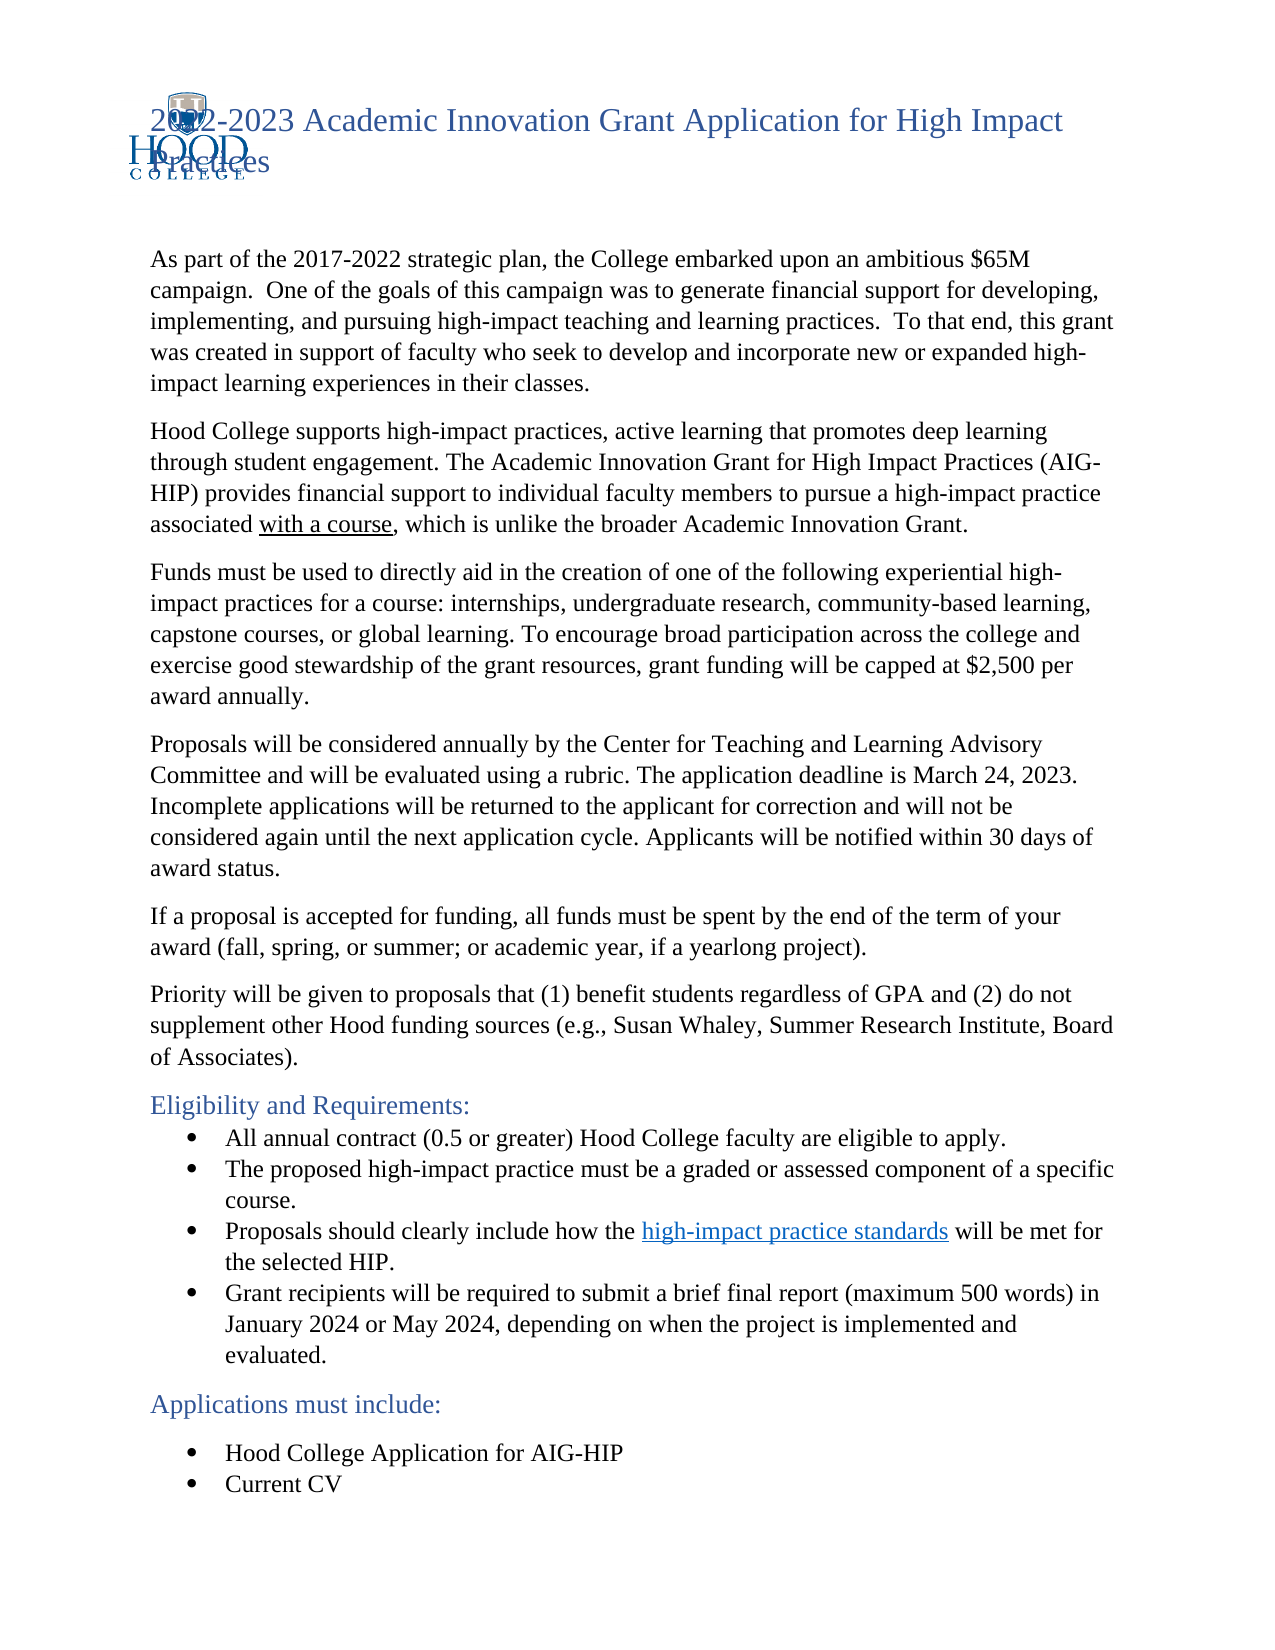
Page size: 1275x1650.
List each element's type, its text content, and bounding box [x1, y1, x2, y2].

picture [109, 77, 263, 196]
list Current CV [187, 1469, 1125, 1498]
list Proposals should clearly include how the high-impact practice standards will be met for the selected HIP. [187, 1216, 1125, 1276]
list All annual contract (0.5 or greater) Hood College faculty are eligible to apply. [187, 1123, 1125, 1152]
text Hood College supports high-impact practices, active learning that promotes deep learning through student engagement. The Academic Innovation Grant for High Impact Practices (AIG-HIP) provides financial support to individual faculty members to pursue a high-impact practice associated with a course, which is unlike the broader Academic Innovation Grant. [150, 416, 1125, 538]
text Funds must be used to directly aid in the creation of one of the following experiential high-impact practices for a course: internships, undergraduate research, community-based learning, capstone courses, or global learning. To encourage broad participation across the college and exercise good stewardship of the grant resources, grant funding will be capped at $2,500 per award annually. [150, 557, 1125, 710]
text Applications must include: [150, 1388, 1125, 1419]
list The proposed high-impact practice must be a graded or assessed component of a specific course. [187, 1154, 1125, 1214]
text Priority will be given to proposals that (1) benefit students regardless of GPA and (2) do not supplement other Hood funding sources (e.g., Susan Whaley, Summer Research Institute, Board of Associates). [150, 979, 1125, 1070]
list Hood College Application for AIG-HIP [187, 1438, 1125, 1467]
list Grant recipients will be required to submit a brief final report (maximum 500 words) in January 2024 or May 2024, depending on when the project is implemented and evaluated. [187, 1278, 1125, 1369]
subtitle Eligibility and Requirements: [150, 1089, 1125, 1120]
text Proposals will be considered annually by the Center for Teaching and Learning Advisory Committee and will be evaluated using a rubric. The application deadline is March 24, 2023. Incomplete applications will be returned to the applicant for correction and will not be considered again until the next application cycle. Applicants will be notified within 30 days of award status. [150, 729, 1125, 882]
text As part of the 2017-2022 strategic plan, the College embarked upon an ambitious $65M campaign. One of the goals of this campaign was to generate financial support for developing, implementing, and pursuing high-impact teaching and learning practices. To that end, this grant was created in support of faculty who seek to develop and incorporate new or expanded high-impact learning experiences in their classes. [150, 244, 1125, 397]
text If a proposal is accepted for funding, all funds must be spent by the end of the term of your award (fall, spring, or summer; or academic year, if a yearlong project). [150, 901, 1125, 961]
